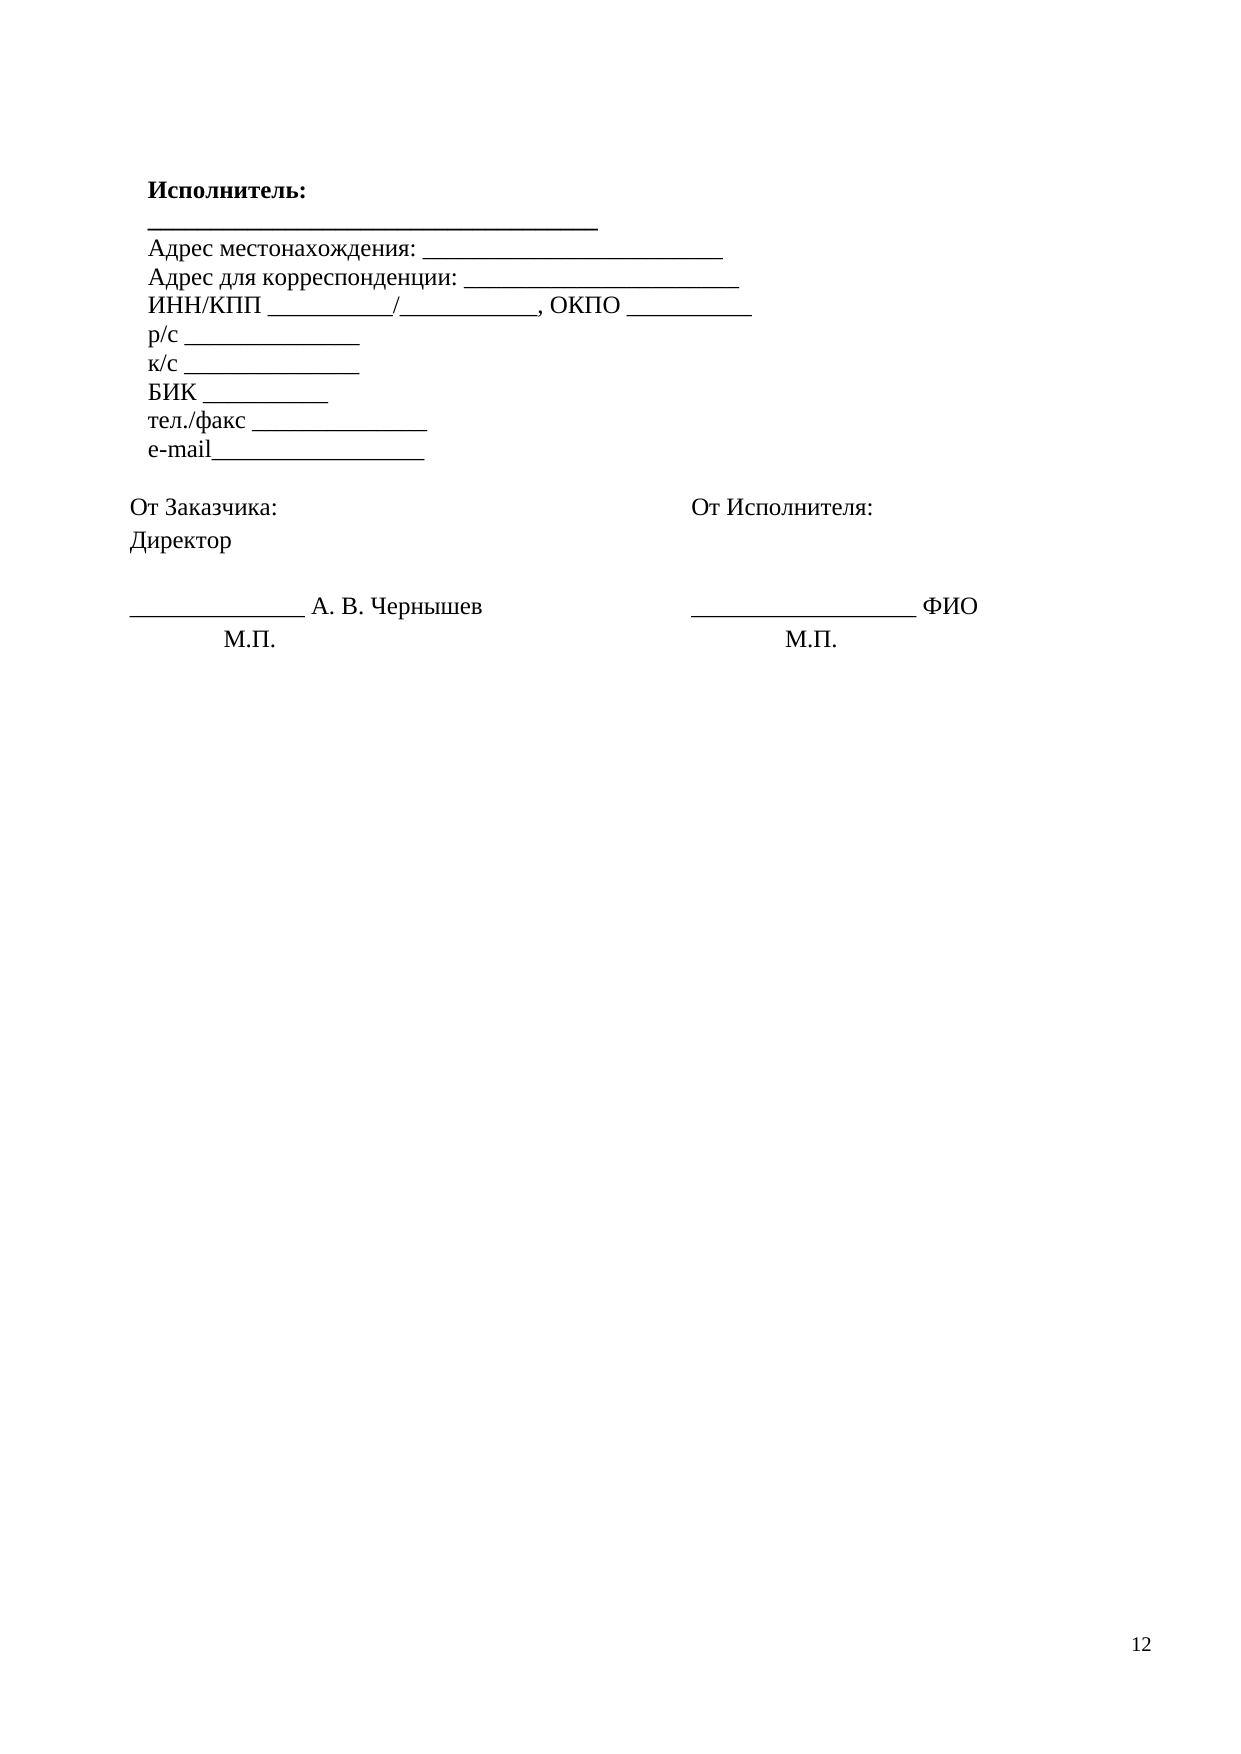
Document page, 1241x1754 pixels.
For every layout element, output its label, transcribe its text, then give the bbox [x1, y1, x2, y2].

table_header От Заказчика: Директор ______________ А. В. Чернышев М.П. [118, 492, 680, 656]
table_header От Исполнителя: __________________ ФИО М.П. [680, 492, 1153, 656]
text Адрес для корреспонденции: ______________________ [148, 262, 1152, 291]
text тел./факс ______________ [148, 406, 1152, 434]
text ____________________________________ [148, 204, 1152, 233]
text e-mail_________________ [148, 434, 1152, 463]
text ИНН/КПП __________/___________, ОКПО __________ [148, 291, 1152, 319]
text Исполнитель: [148, 176, 1152, 204]
text БИК __________ [148, 377, 1152, 406]
text к/с ______________ [148, 348, 1152, 377]
text р/с ______________ [148, 319, 1152, 348]
text Адрес местонахождения: ________________________ [148, 233, 1152, 262]
